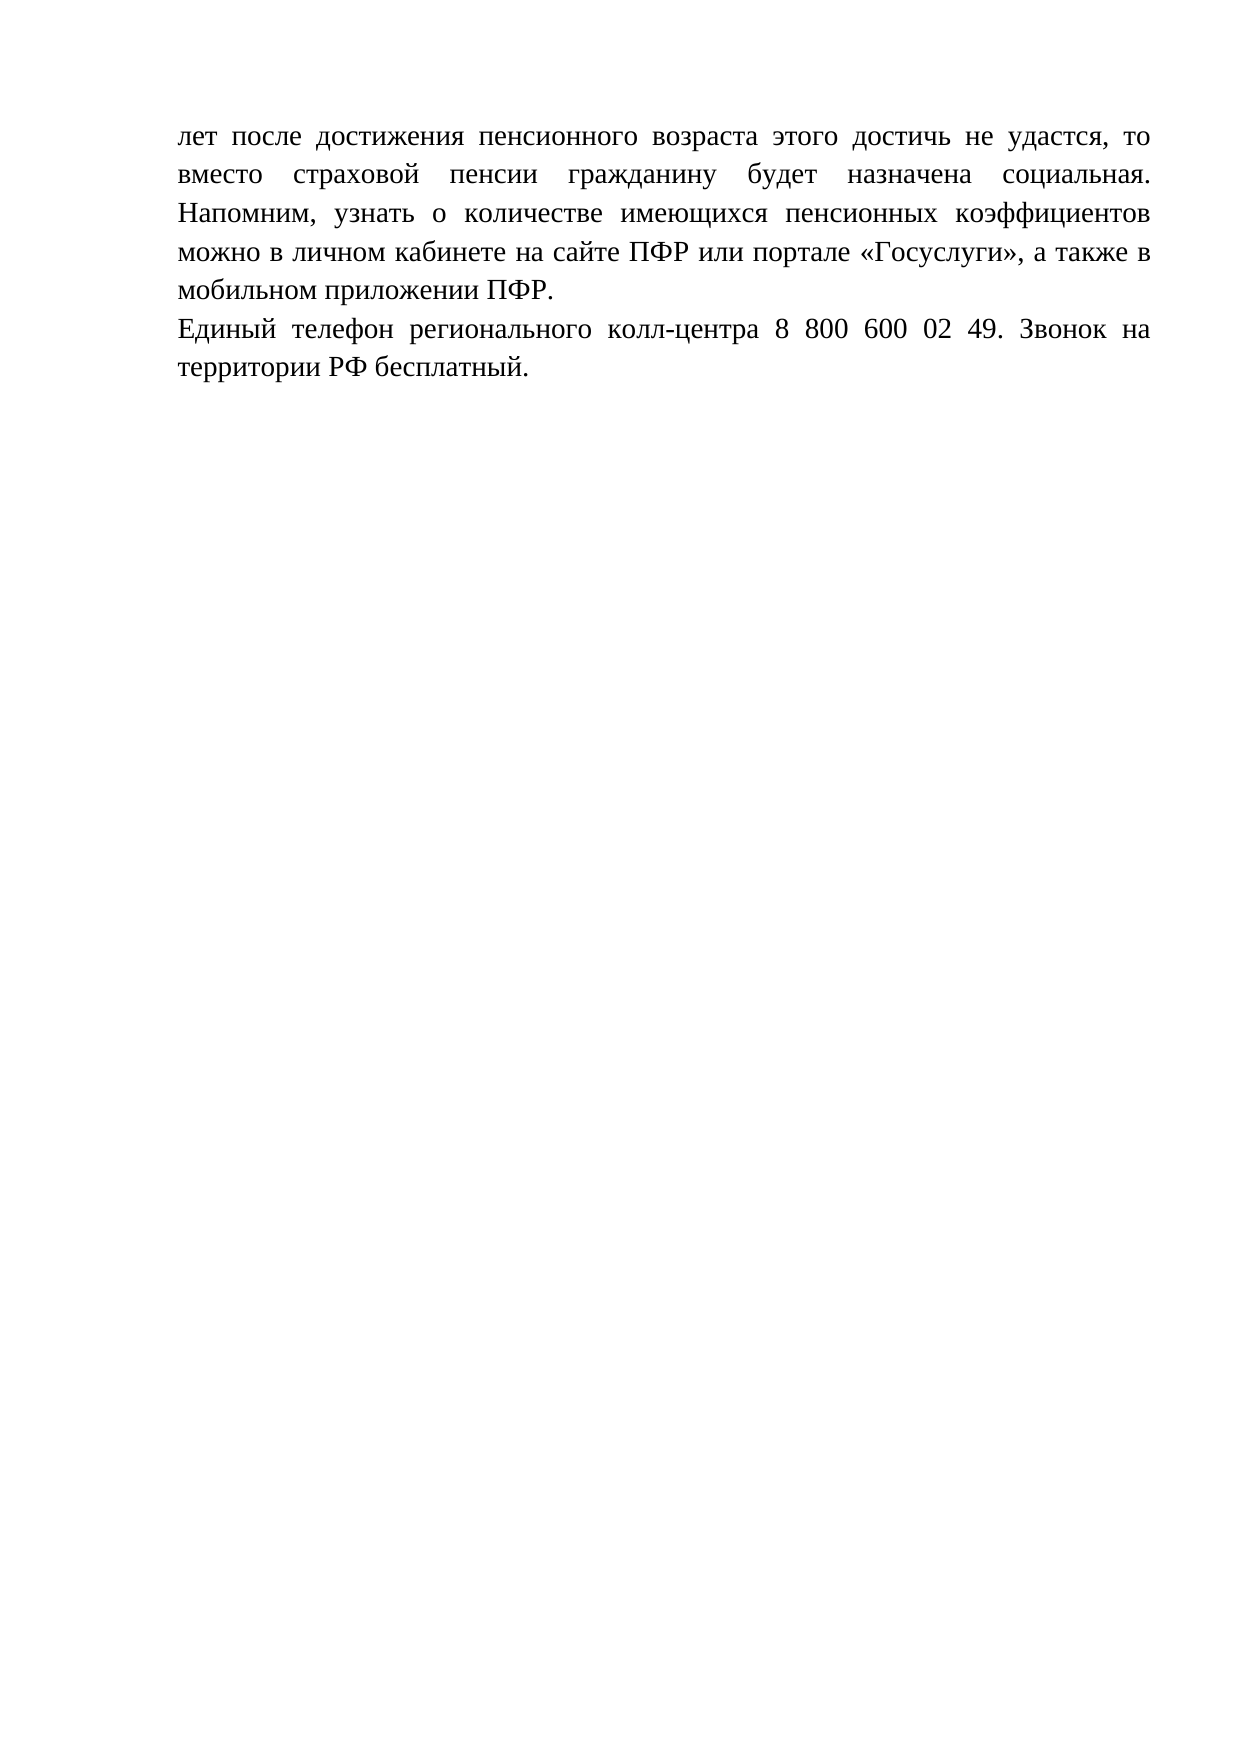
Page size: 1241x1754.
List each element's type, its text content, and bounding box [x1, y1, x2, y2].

text Единый телефон регионального колл-центра 8 800 600 02 49. Звонок на территории РФ бесплатный. [177, 311, 1152, 383]
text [177, 118, 1152, 306]
